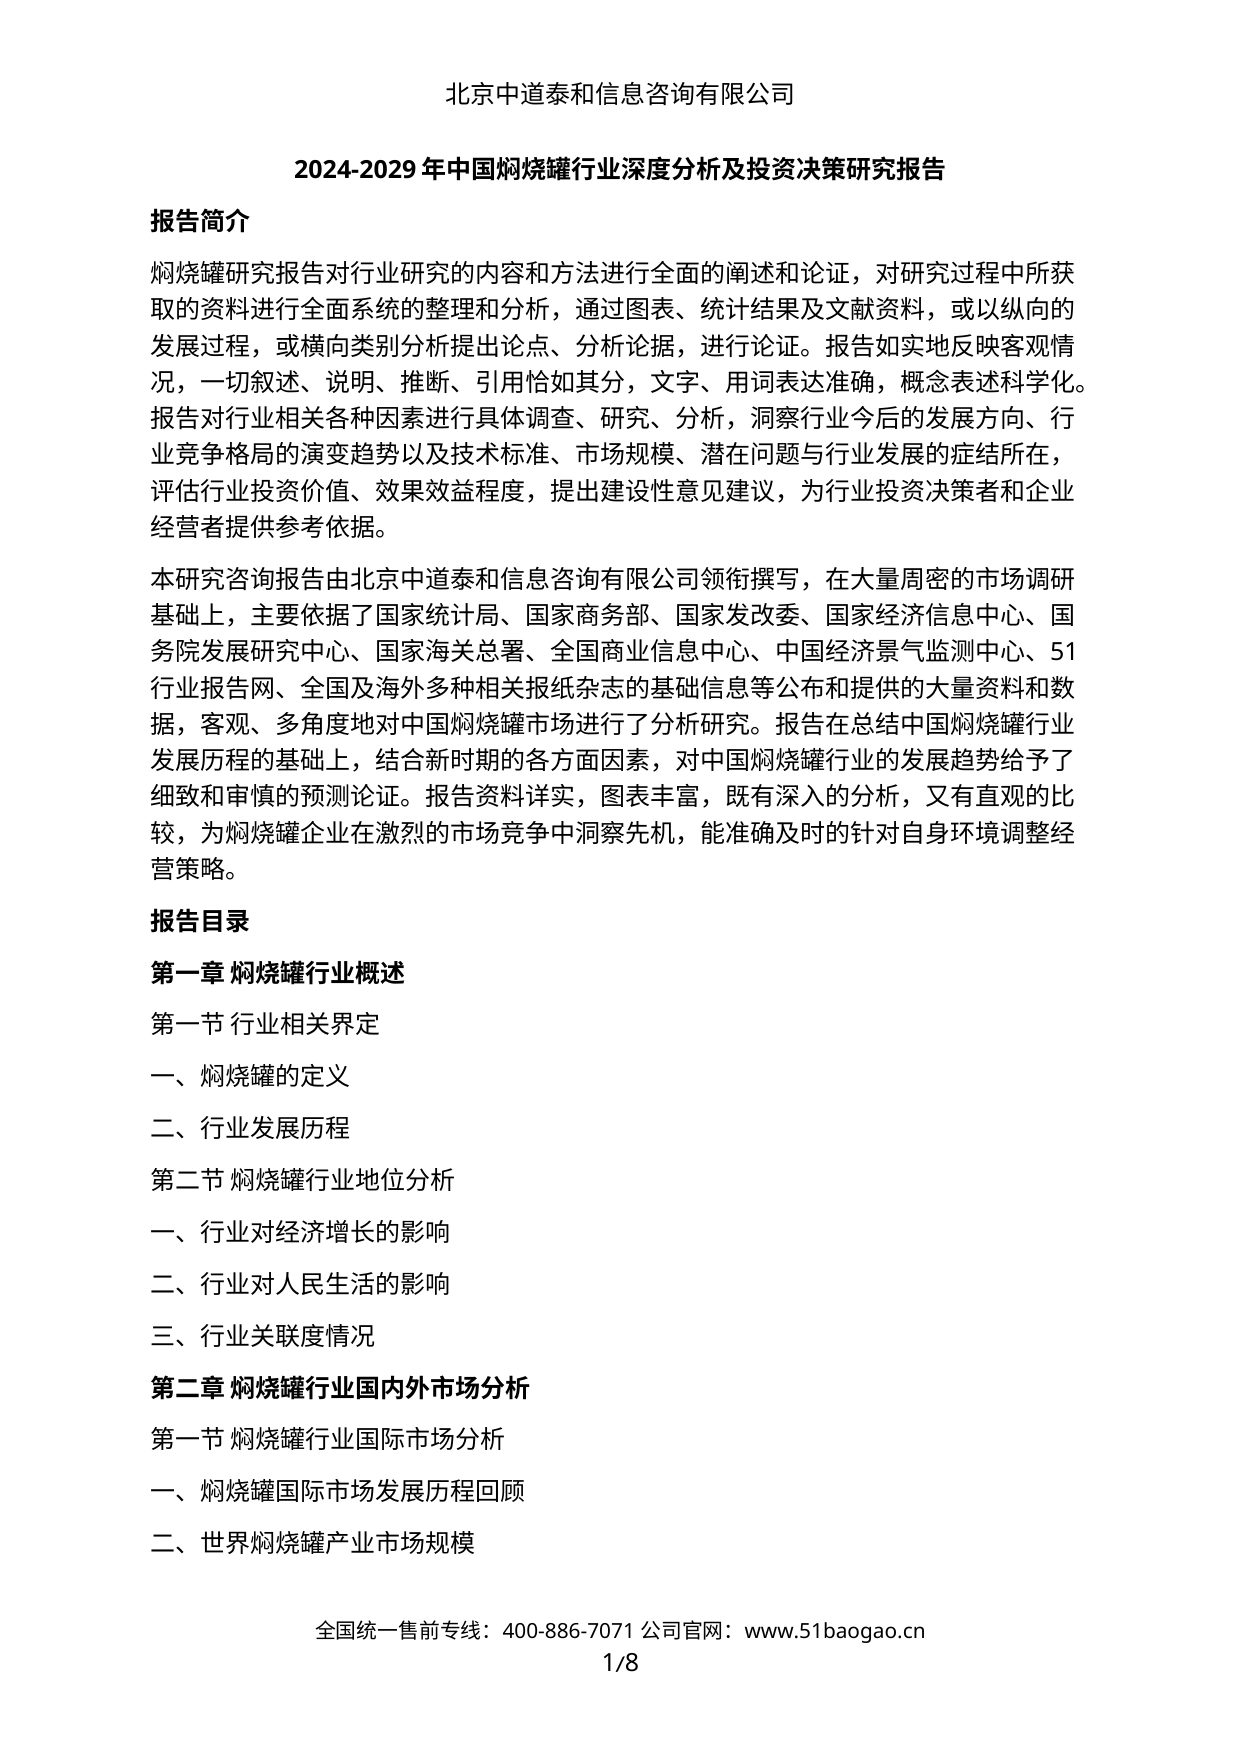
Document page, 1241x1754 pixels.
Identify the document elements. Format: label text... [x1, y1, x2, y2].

text 第二章 焖烧罐行业国内外市场分析 [150, 1368, 1090, 1404]
text 二、世界焖烧罐产业市场规模 [150, 1524, 1090, 1560]
text 第一节 焖烧罐行业国际市场分析 [150, 1420, 1090, 1456]
text 焖烧罐研究报告对行业研究的内容和方法进行全面的阐述和论证，对研究过程中所获取的资料进行全面系统的整理和分析，通过图表、统计结果及文献资料，或以纵向的发展过程，或横向类别分析提出论点、分析论据，进行论证。报告如实地反映客观情况，一切叙述、说明、推断、引用恰如其分，文字、用词表达准确，概念表述科学化。报告对行业相关各种因素进行具体调查、研究、分析，洞察行业今后的发展方向、行业竞争格局的演变趋势以及技术标准、市场规模、潜在问题与行业发展的症结所在，评估行业投资价值、效果效益程度，提出建设性意见建议，为行业投资决策者和企业经营者提供参考依据。 [150, 254, 1090, 544]
text 2024-2029年中国焖烧罐行业深度分析及投资决策研究报告 [150, 150, 1090, 186]
text 报告目录 [150, 901, 1090, 937]
text 一、焖烧罐的定义 [150, 1057, 1090, 1093]
text 三、行业关联度情况 [150, 1316, 1090, 1352]
text 本研究咨询报告由北京中道泰和信息咨询有限公司领衔撰写，在大量周密的市场调研基础上，主要依据了国家统计局、国家商务部、国家发改委、国家经济信息中心、国务院发展研究中心、国家海关总署、全国商业信息中心、中国经济景气监测中心、51行业报告网、全国及海外多种相关报纸杂志的基础信息等公布和提供的大量资料和数据，客观、多角度地对中国焖烧罐市场进行了分析研究。报告在总结中国焖烧罐行业发展历程的基础上，结合新时期的各方面因素，对中国焖烧罐行业的发展趋势给予了细致和审慎的预测论证。报告资料详实，图表丰富，既有深入的分析，又有直观的比较，为焖烧罐企业在激烈的市场竞争中洞察先机，能准确及时的针对自身环境调整经营策略。 [150, 559, 1090, 886]
text 第一章 焖烧罐行业概述 [150, 953, 1090, 989]
text 一、行业对经济增长的影响 [150, 1212, 1090, 1249]
text 二、行业发展历程 [150, 1109, 1090, 1145]
text 第一节 行业相关界定 [150, 1005, 1090, 1041]
text 报告简介 [150, 202, 1090, 238]
text 二、行业对人民生活的影响 [150, 1264, 1090, 1301]
text 一、焖烧罐国际市场发展历程回顾 [150, 1472, 1090, 1508]
text 第二节 焖烧罐行业地位分析 [150, 1161, 1090, 1197]
